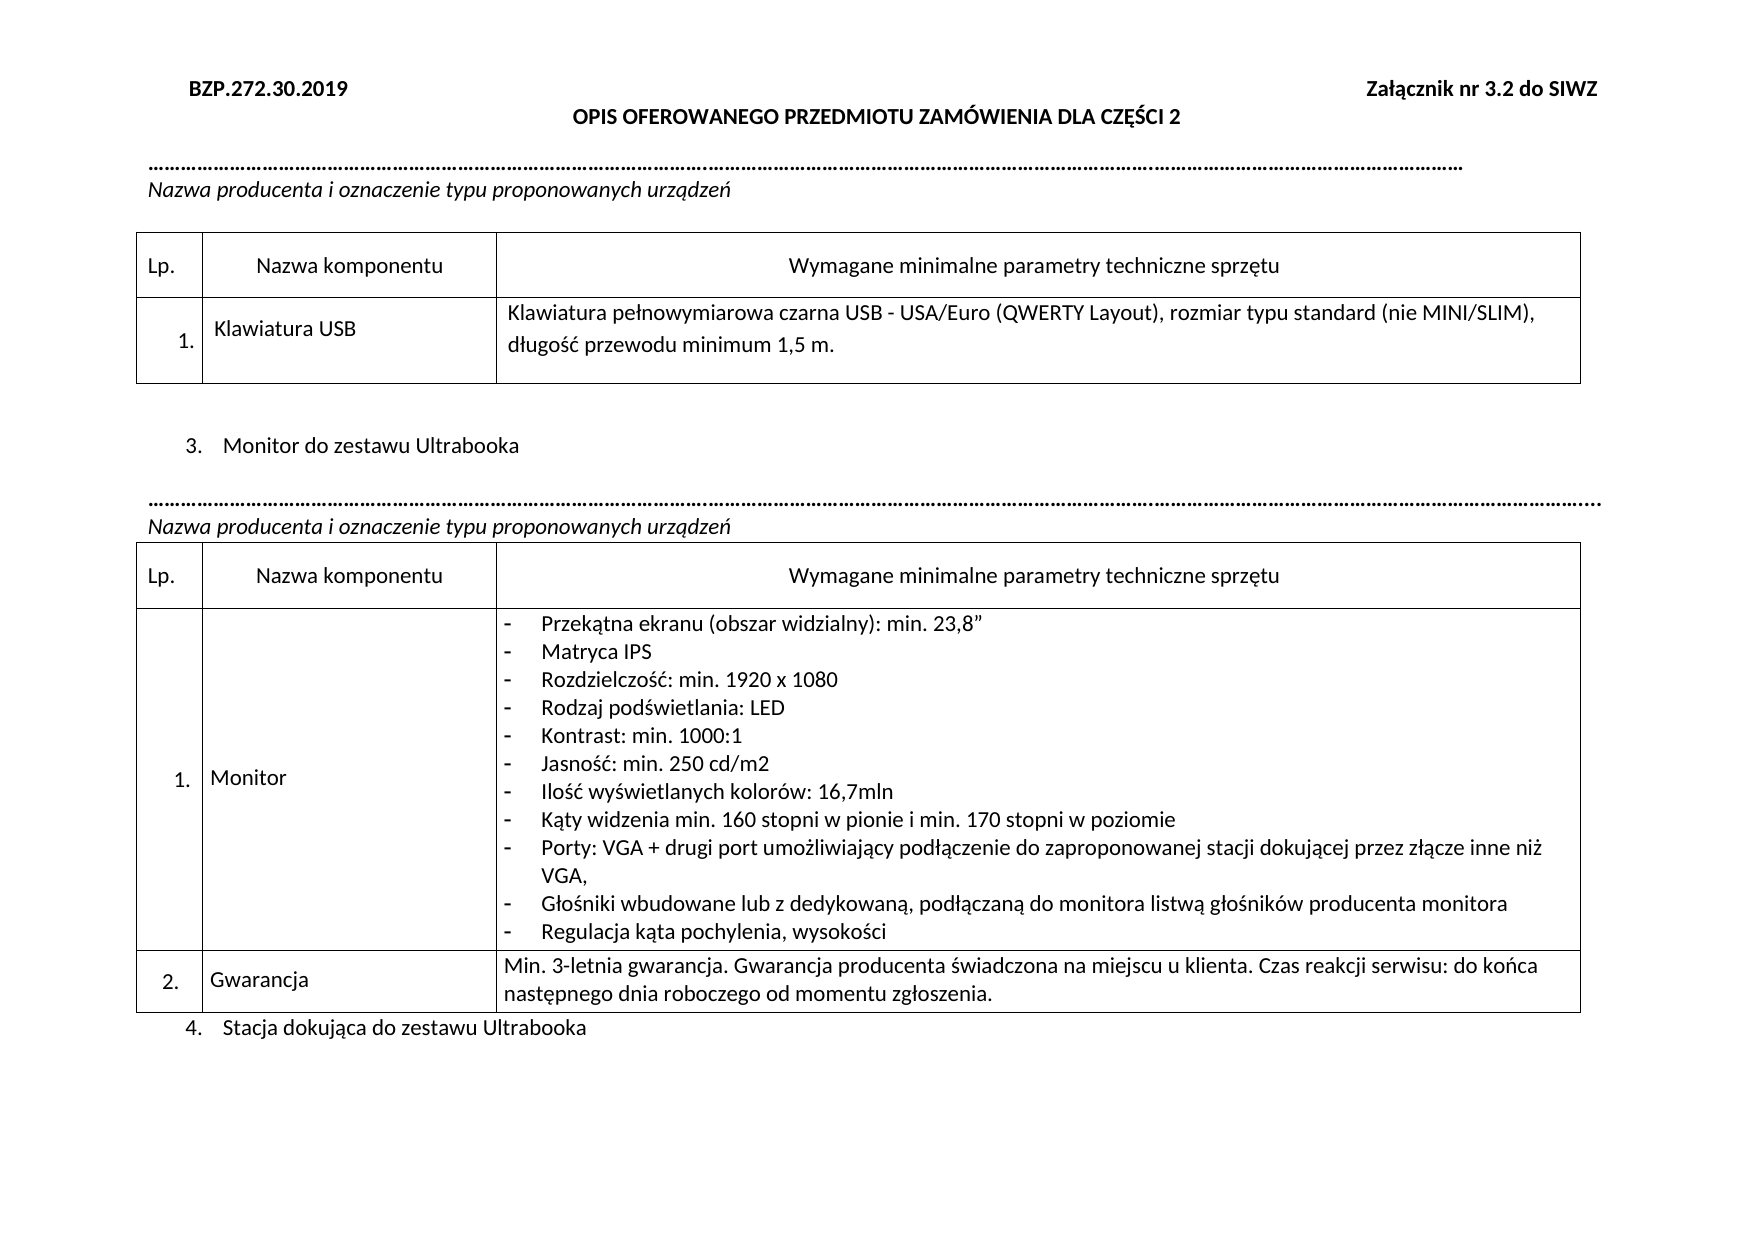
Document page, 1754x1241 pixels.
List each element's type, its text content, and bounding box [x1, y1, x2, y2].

table_header Wymagane minimalne parametry techniczne sprzętu [497, 233, 1580, 297]
table_cell Klawiatura USB [203, 298, 496, 383]
text ………………………………………………………………………………………….……………………………………………………………………….………………………………………………… [148, 148, 1606, 176]
text Nazwa producenta i oznaczenie typu proponowanych urządzeń [148, 512, 1606, 540]
list Monitor do zestawu Ultrabooka [185, 431, 1606, 459]
table_cell [137, 951, 202, 1012]
table_cell Min. 3-letnia gwarancja. Gwarancja producenta świadczona na miejscu u klienta. Czas reakcji serwisu: do końca następnego dnia roboczego od momentu zgłoszenia. [497, 951, 1580, 1012]
table_cell Klawiatura pełnowymiarowa czarna USB - USA/Euro (QWERTY Layout), rozmiar typu standard (nie MINI/SLIM), długość przewodu minimum 1,5 m. [497, 298, 1580, 383]
table_cell [137, 609, 202, 950]
text ………………………………………………………………………………………….……………………………………………………………………….…………………………………………………………………….... [148, 484, 1606, 512]
table_header Lp. [137, 543, 202, 608]
table_header Wymagane minimalne parametry techniczne sprzętu [497, 543, 1580, 608]
table_cell [137, 298, 202, 383]
table_header Nazwa komponentu [203, 233, 496, 297]
table_header Nazwa komponentu [203, 543, 496, 608]
table_header Lp. [137, 233, 202, 297]
text Nazwa producenta i oznaczenie typu proponowanych urządzeń [148, 176, 1606, 204]
table_cell Monitor [203, 609, 496, 950]
table_cell Gwarancja [203, 951, 496, 1012]
list Stacja dokująca do zestawu Ultrabooka [185, 1013, 1606, 1041]
table_cell Przekątna ekranu (obszar widzialny): min. 23,8” Matryca IPS Rozdzielczość: min. 1920 x 1080 Rodzaj podświetlania: LED Kontrast: min. 1000:1 Jasność: min. 250 cd/m2 Ilość wyświetlanych kolorów: 16,7mln Kąty widzenia min. 160 stopni w pionie i min. 170 stopni w poziomie Porty: VGA + drugi port umożliwiający podłączenie do zaproponowanej stacji dokującej przez złącze inne niż VGA, Głośniki wbudowane lub z dedykowaną, podłączaną do monitora listwą głośników producenta monitora Regulacja kąta pochylenia, wysokości [497, 609, 1580, 950]
